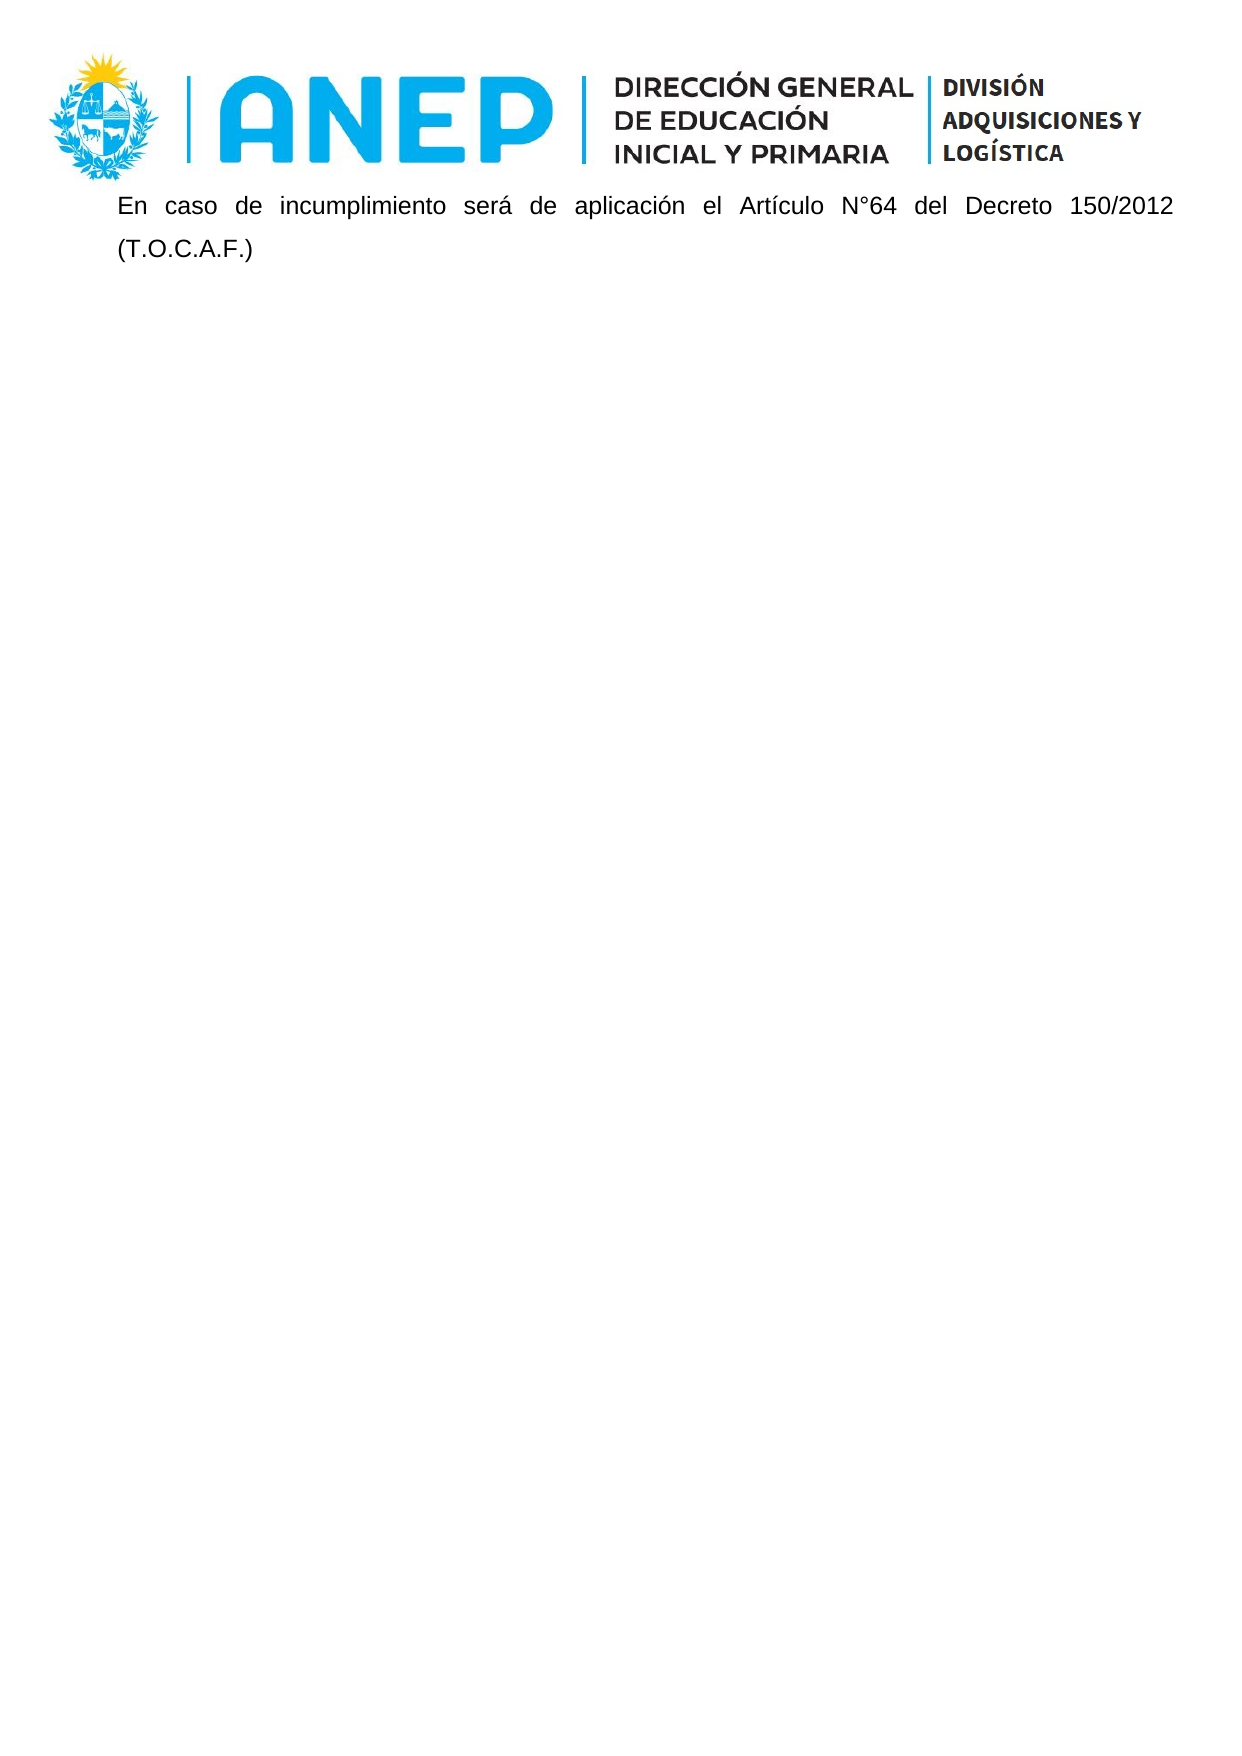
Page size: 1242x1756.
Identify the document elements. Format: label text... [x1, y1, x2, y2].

text En caso de incumplimiento será de aplicación el Artículo N°64 del Decreto 150/2012 (T.O.C.A.F.) [117, 188, 1176, 263]
picture [46, 45, 1228, 188]
